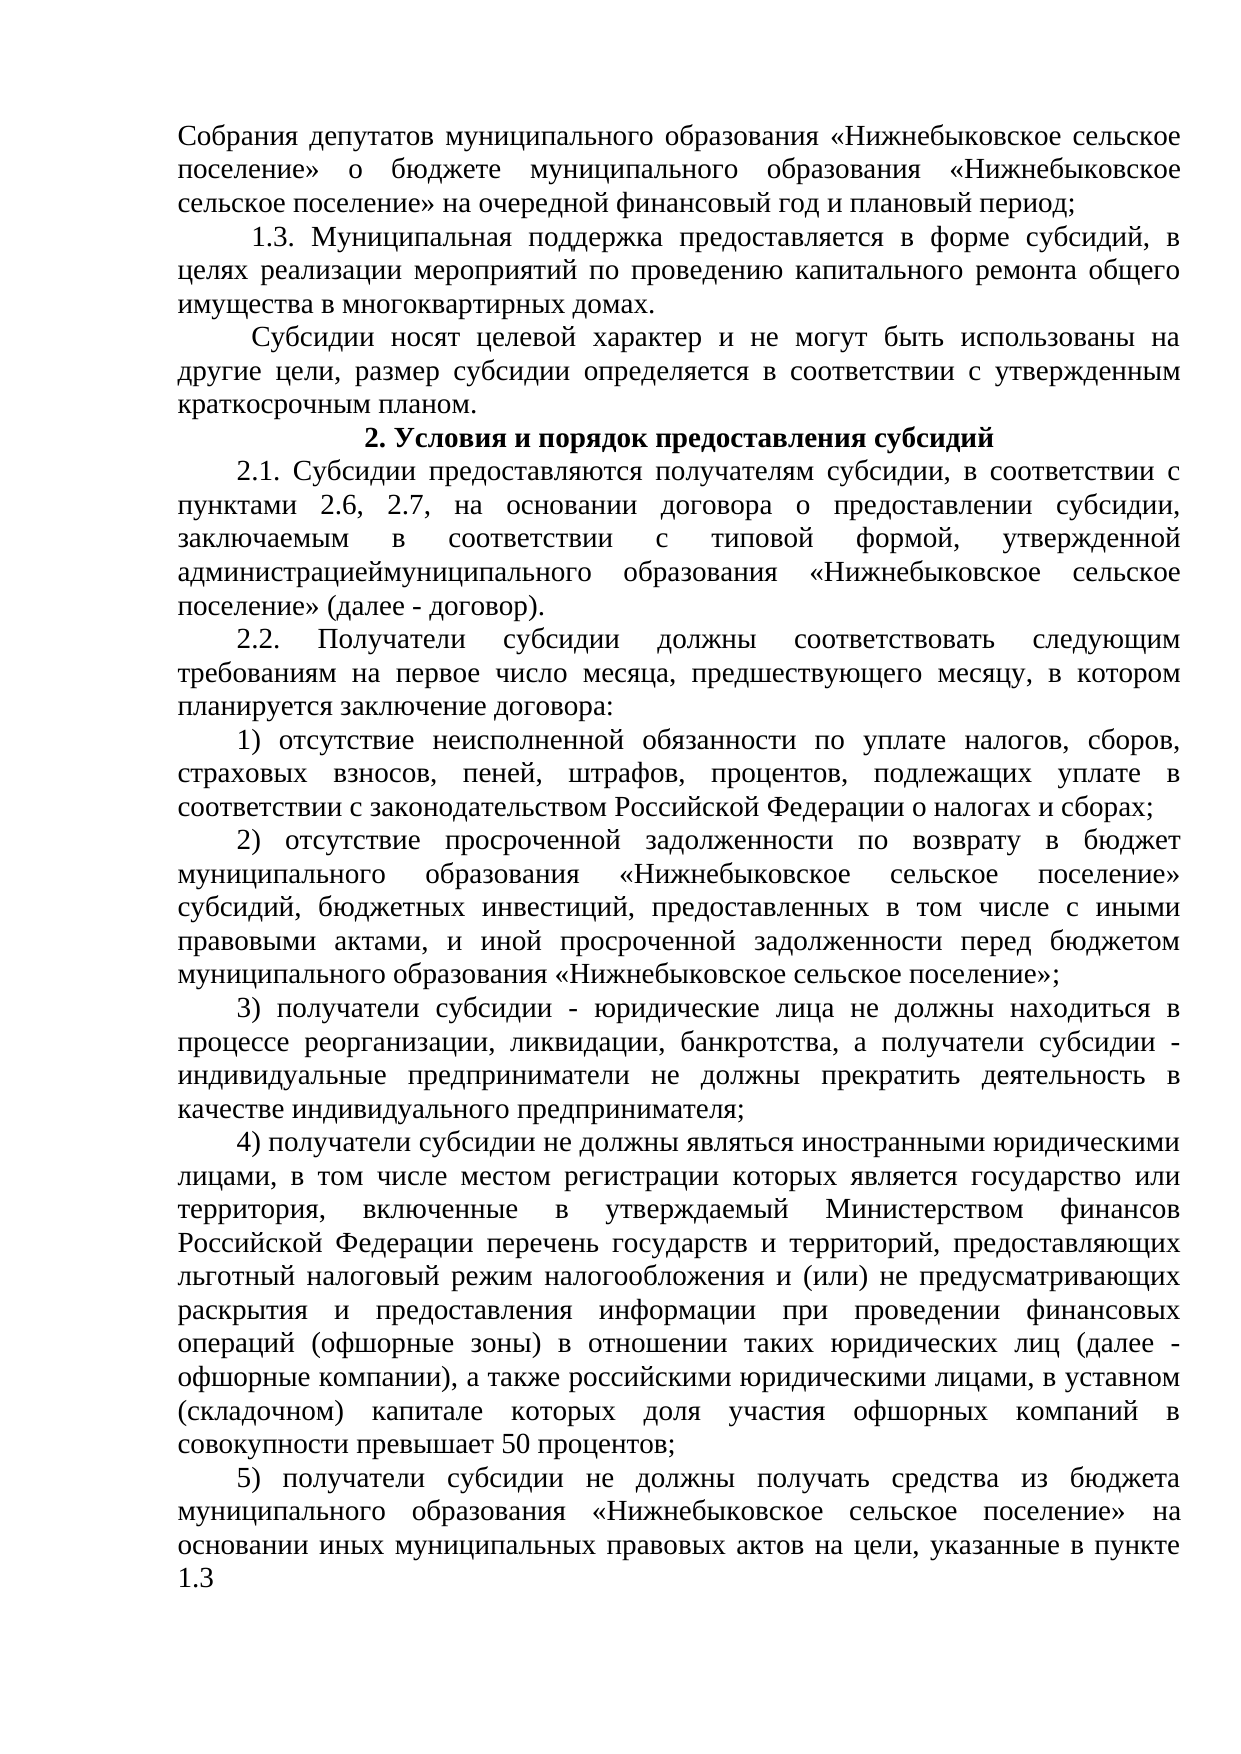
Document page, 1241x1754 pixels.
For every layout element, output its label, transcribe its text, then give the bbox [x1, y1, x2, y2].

text 3) получатели субсидии - юридические лица не должны находиться в процессе реорганизации, ликвидации, банкротства, а получатели субсидии - индивидуальные предприниматели не должны прекратить деятельность в качестве индивидуального предпринимателя; [177, 990, 1181, 1124]
text 2) отсутствие просроченной задолженности по возврату в бюджет муниципального образования «Нижнебыковское сельское поселение» субсидий, бюджетных инвестиций, предоставленных в том числе с иными правовыми актами, и иной просроченной задолженности перед бюджетом муниципального образования «Нижнебыковское сельское поселение»; [177, 822, 1181, 990]
text 1.3. Муниципальная поддержка предоставляется в форме субсидий, в целях реализации мероприятий по проведению капитального ремонта общего имущества в многоквартирных домах. [177, 219, 1181, 319]
text 1) отсутствие неисполненной обязанности по уплате налогов, сборов, страховых взносов, пеней, штрафов, процентов, подлежащих уплате в соответствии с законодательством Российской Федерации о налогах и сборах; [177, 722, 1181, 822]
text 4) получатели субсидии не должны являться иностранными юридическими лицами, в том числе местом регистрации которых является государство или территория, включенные в утверждаемый Министерством финансов Российской Федерации перечень государств и территорий, предоставляющих льготный налоговый режим налогообложения и (или) не предусматривающих раскрытия и предоставления информации при проведении финансовых операций (офшорные зоны) в отношении таких юридических лиц (далее - офшорные компании), а также российскими юридическими лицами, в уставном (складочном) капитале которых доля участия офшорных компаний в совокупности превышает 50 процентов; [177, 1124, 1181, 1460]
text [177, 118, 1181, 219]
text 2.2. Получатели субсидии должны соответствовать следующим требованиям на первое число месяца, предшествующего месяцу, в котором планируется заключение договора: [177, 621, 1181, 722]
text 5) получатели субсидии не должны получать средства из бюджета муниципального образования «Нижнебыковское сельское поселение» на основании иных муниципальных правовых актов на цели, указанные в пункте 1.3 [177, 1460, 1181, 1594]
text 2. Условия и порядок предоставления субсидий [177, 420, 1181, 453]
text Субсидии носят целевой характер и не могут быть использованы на другие цели, размер субсидии определяется в соответствии с утвержденным краткосрочным планом. [177, 319, 1181, 420]
text 2.1. Субсидии предоставляются получателям субсидии, в соответствии с пунктами 2.6, 2.7, на основании договора о предоставлении субсидии, заключаемым в соответствии с типовой формой, утвержденной администрациеймуниципального образования «Нижнебыковское сельское поселение» (далее - договор). [177, 453, 1181, 621]
